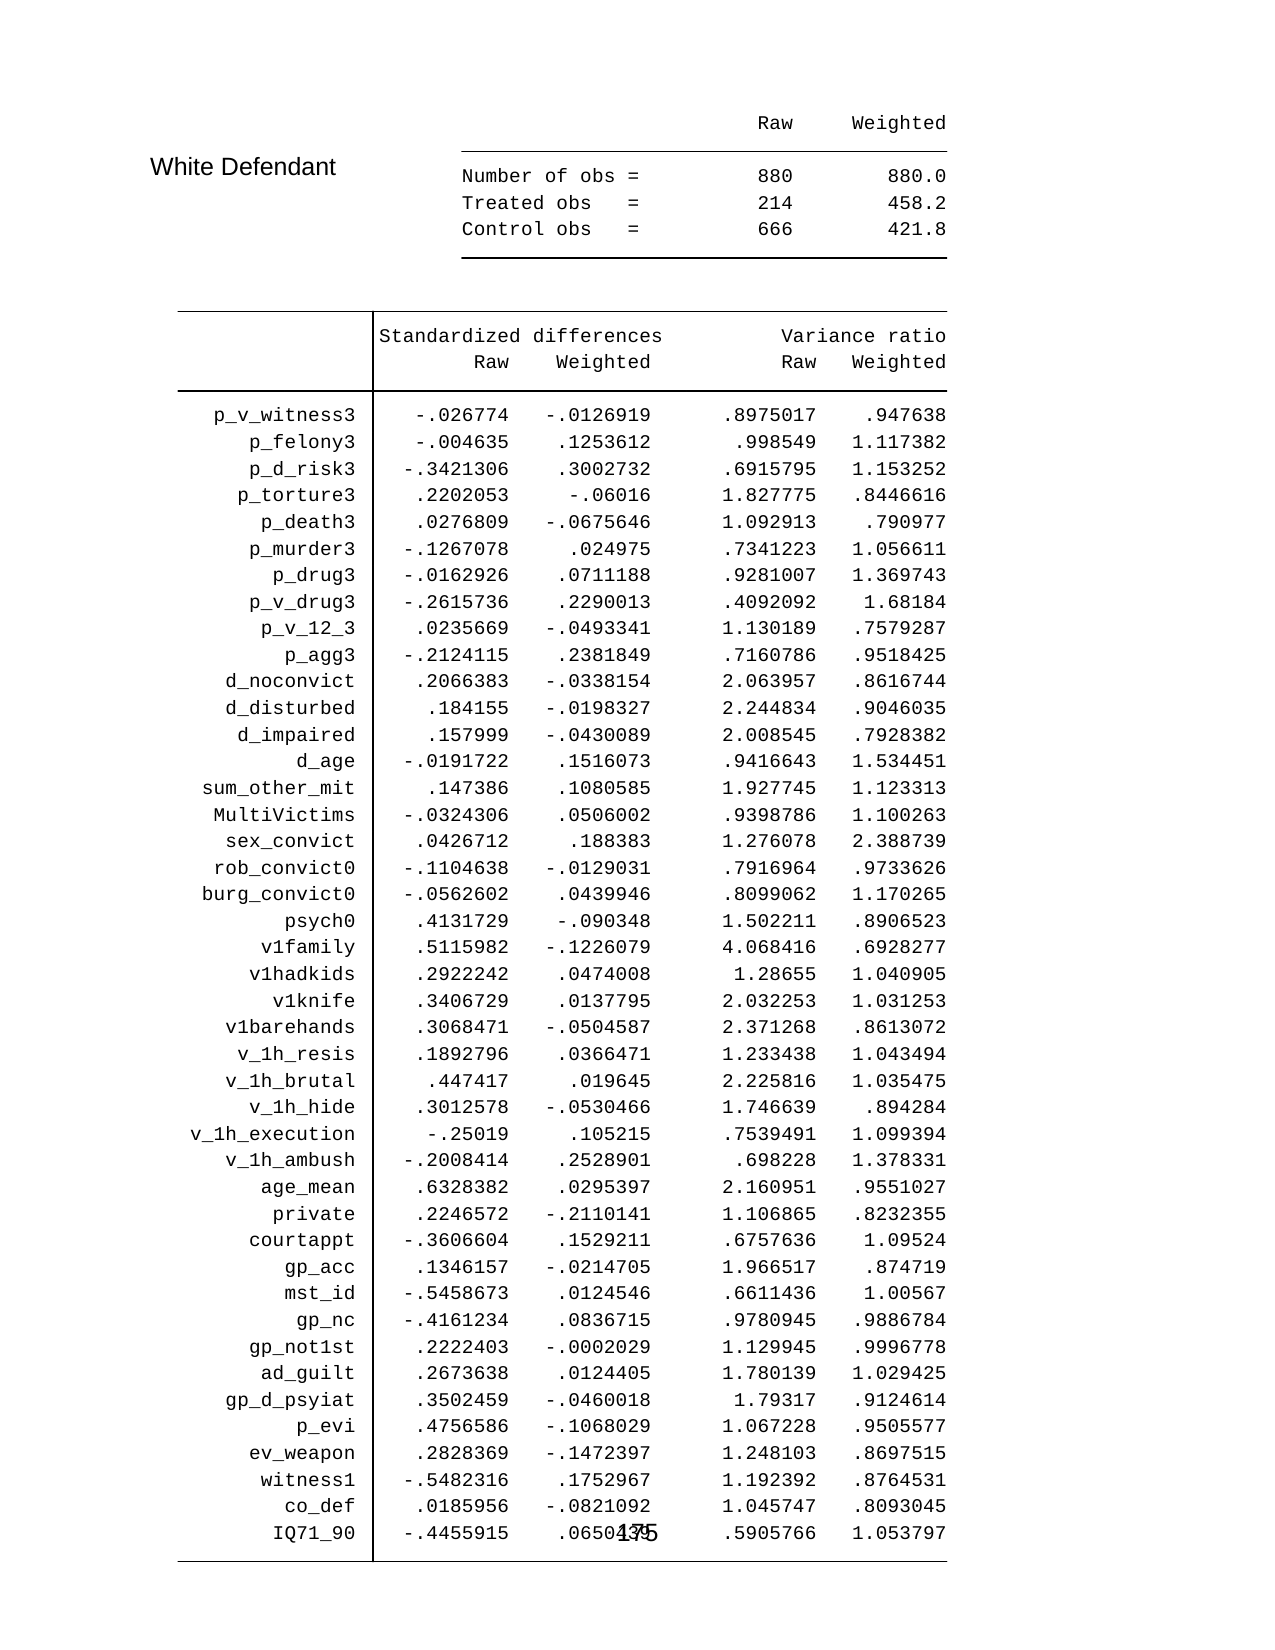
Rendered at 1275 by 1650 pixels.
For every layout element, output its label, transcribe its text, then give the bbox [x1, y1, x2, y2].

text White Defendant [150, 150, 1125, 181]
